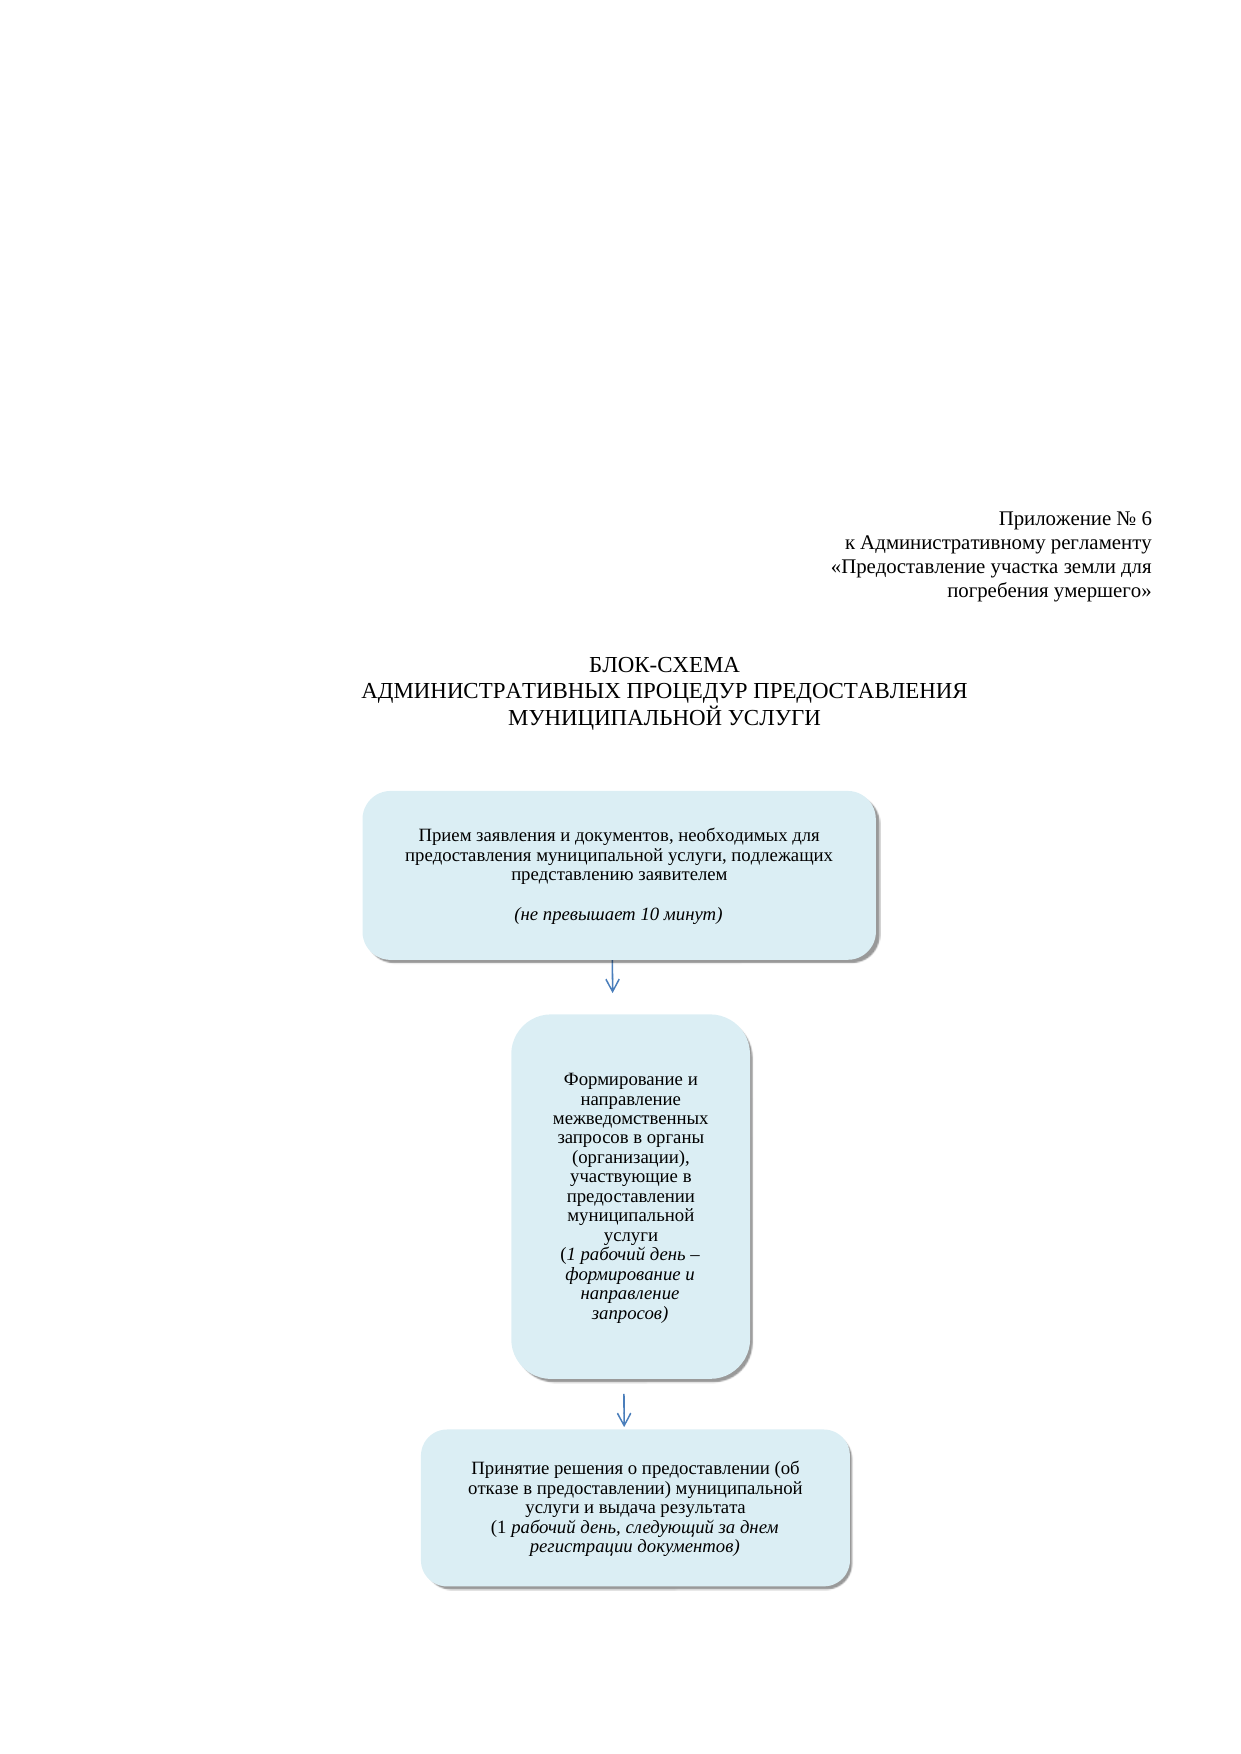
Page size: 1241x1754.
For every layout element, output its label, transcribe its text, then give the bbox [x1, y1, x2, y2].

text Приложение № 6 [797, 506, 1152, 529]
text БЛОК-СХЕМА [177, 651, 1152, 678]
text к Административному регламенту «Предоставление участка земли для погребения умершего» [797, 529, 1152, 602]
text АДМИНИСТРАТИВНЫХ ПРОЦЕДУР ПРЕДОСТАВЛЕНИЯ [177, 678, 1152, 704]
text МУНИЦИПАЛЬНОЙ УСЛУГИ [177, 704, 1152, 730]
